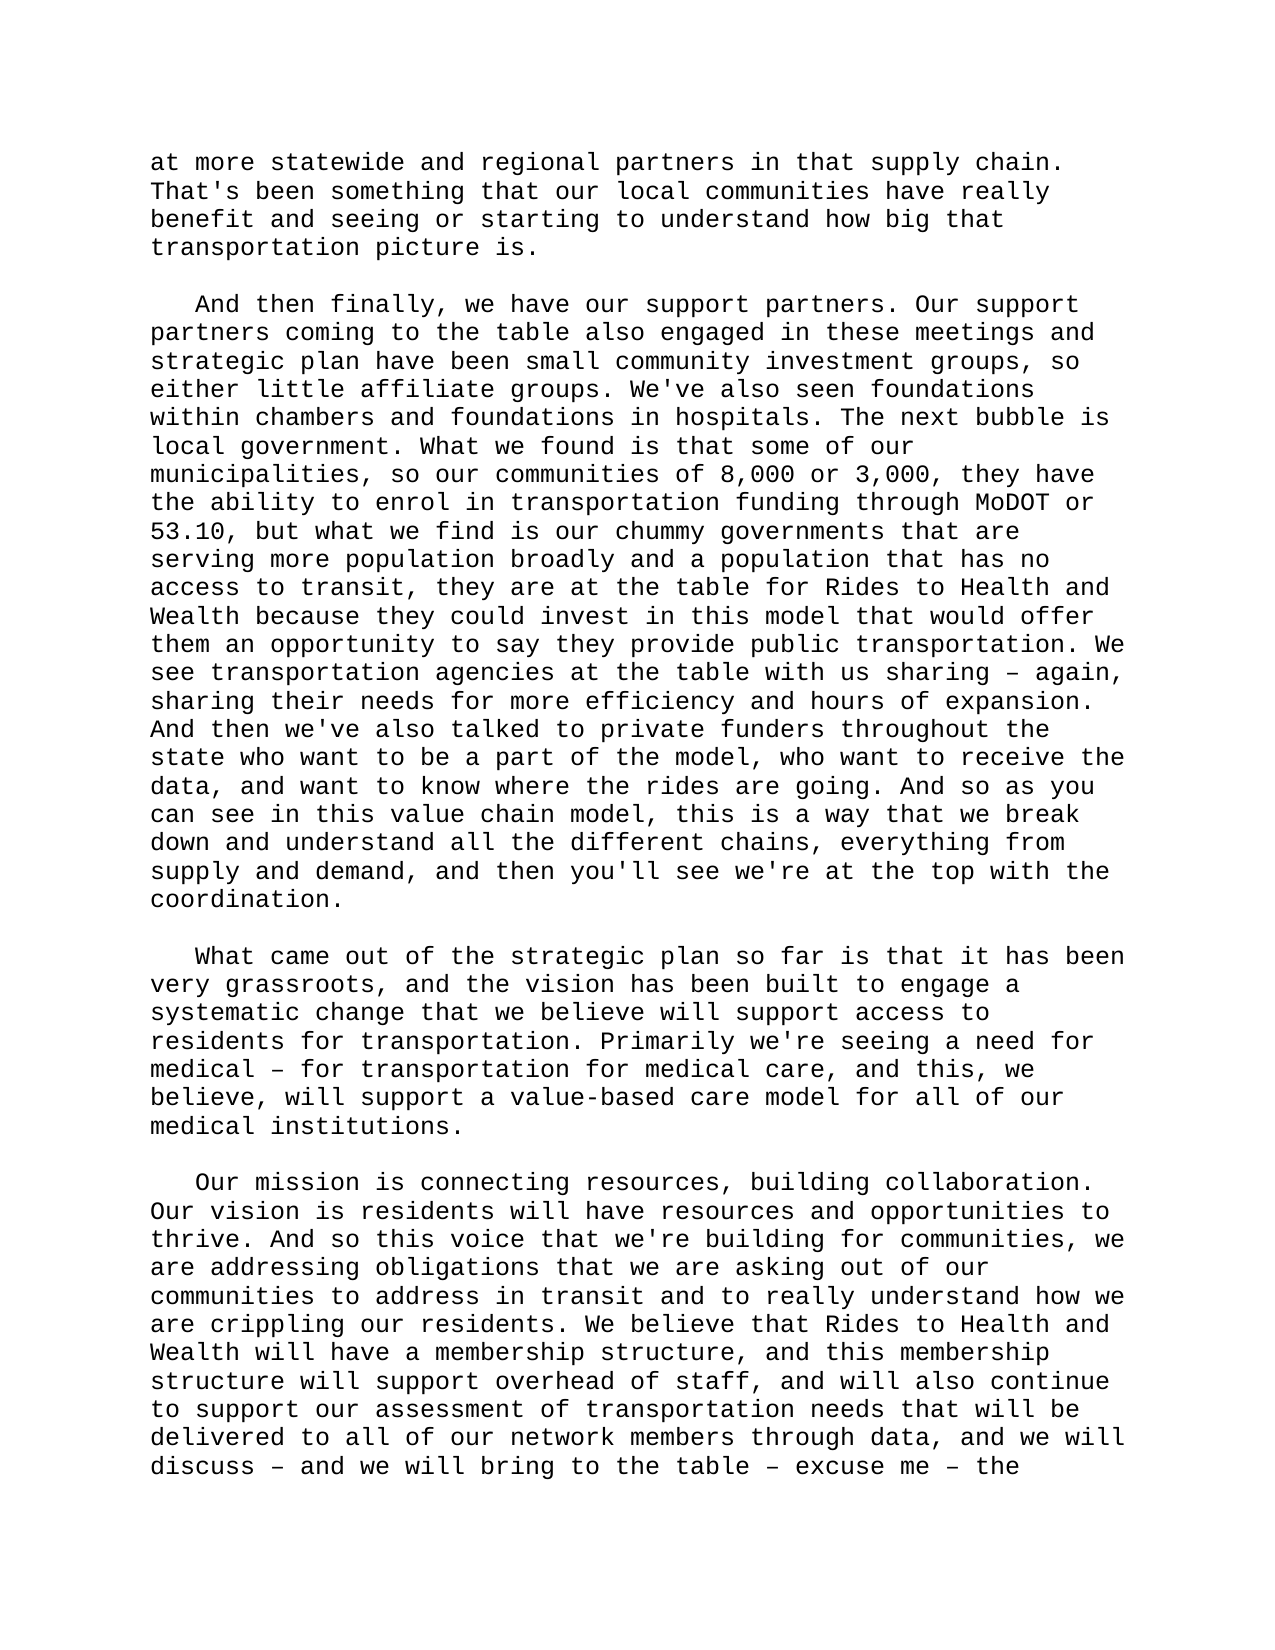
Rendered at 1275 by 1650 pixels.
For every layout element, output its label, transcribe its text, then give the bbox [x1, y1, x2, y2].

text And then finally, we have our support partners. Our support partners coming to the table also engaged in these meetings and strategic plan have been small community investment groups, so either little affiliate groups. We've also seen foundations within chambers and foundations in hospitals. The next bubble is local government. What we found is that some of our municipalities, so our communities of 8,000 or 3,000, they have the ability to enrol in transportation funding through MoDOT or 53.10, but what we find is our chummy governments that are serving more population broadly and a population that has no access to transit, they are at the table for Rides to Health and Wealth because they could invest in this model that would offer them an opportunity to say they provide public transportation. We see transportation agencies at the table with us sharing – again, sharing their needs for more efficiency and hours of expansion. And then we've also talked to private funders throughout the state who want to be a part of the model, who want to receive the data, and want to know where the rides are going. And so as you can see in this value chain model, this is a way that we break down and understand all the different chains, everything from supply and demand, and then you'll see we're at the top with the coordination. [150, 292, 1125, 915]
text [150, 150, 1125, 263]
text What came out of the strategic plan so far is that it has been very grassroots, and the vision has been built to engage a systematic change that we believe will support access to residents for transportation. Primarily we're seeing a need for medical – for transportation for medical care, and this, we believe, will support a value-based care model for all of our medical institutions. [150, 943, 1125, 1142]
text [150, 1170, 1125, 1482]
